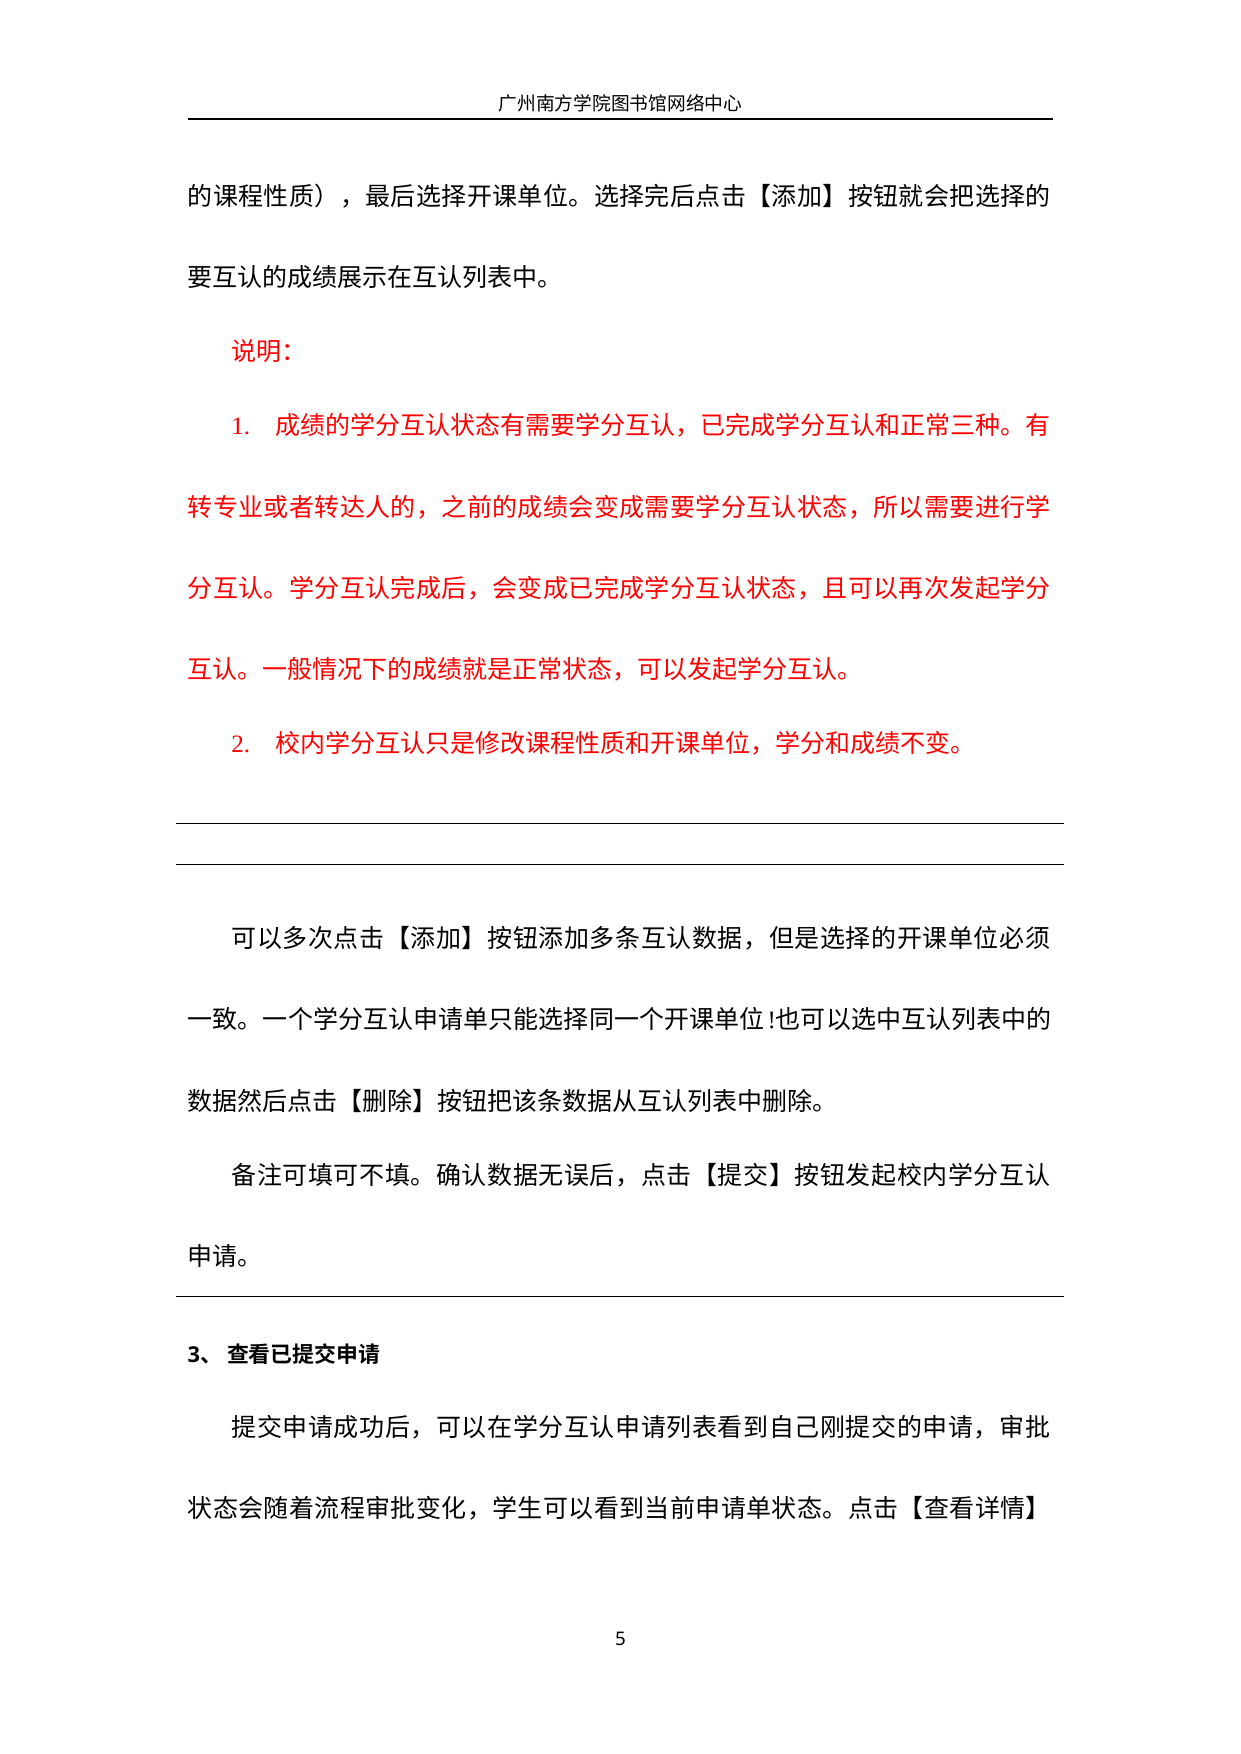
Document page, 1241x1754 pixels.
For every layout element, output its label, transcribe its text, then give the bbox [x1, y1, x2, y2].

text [187, 162, 1053, 308]
text 说明： [187, 317, 1053, 382]
text 备注可填可不填。确认数据无误后，点击【提交】按钮发起校内学分互认申请。 [187, 1141, 1053, 1287]
list 成绩的学分互认状态有需要学分互认，已完成学分互认和正常三种。有转专业或者转达人的，之前的成绩会变成需要学分互认状态，所以需要进行学分互认。学分互认完成后，会变成已完成学分互认状态，且可以再次发起学分互认。一般情况下的成绩就是正常状态，可以发起学分互认。 [187, 391, 1053, 700]
text 可以多次点击【添加】按钮添加多条互认数据，但是选择的开课单位必须一致。一个学分互认申请单只能选择同一个开课单位!也可以选中互认列表中的数据然后点击【删除】按钮把该条数据从互认列表中删除。 [187, 904, 1053, 1132]
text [187, 1393, 1053, 1539]
subtitle 查看已提交申请 [187, 1337, 1053, 1369]
list 校内学分互认只是修改课程性质和开课单位，学分和成绩不变。 [187, 709, 1053, 774]
